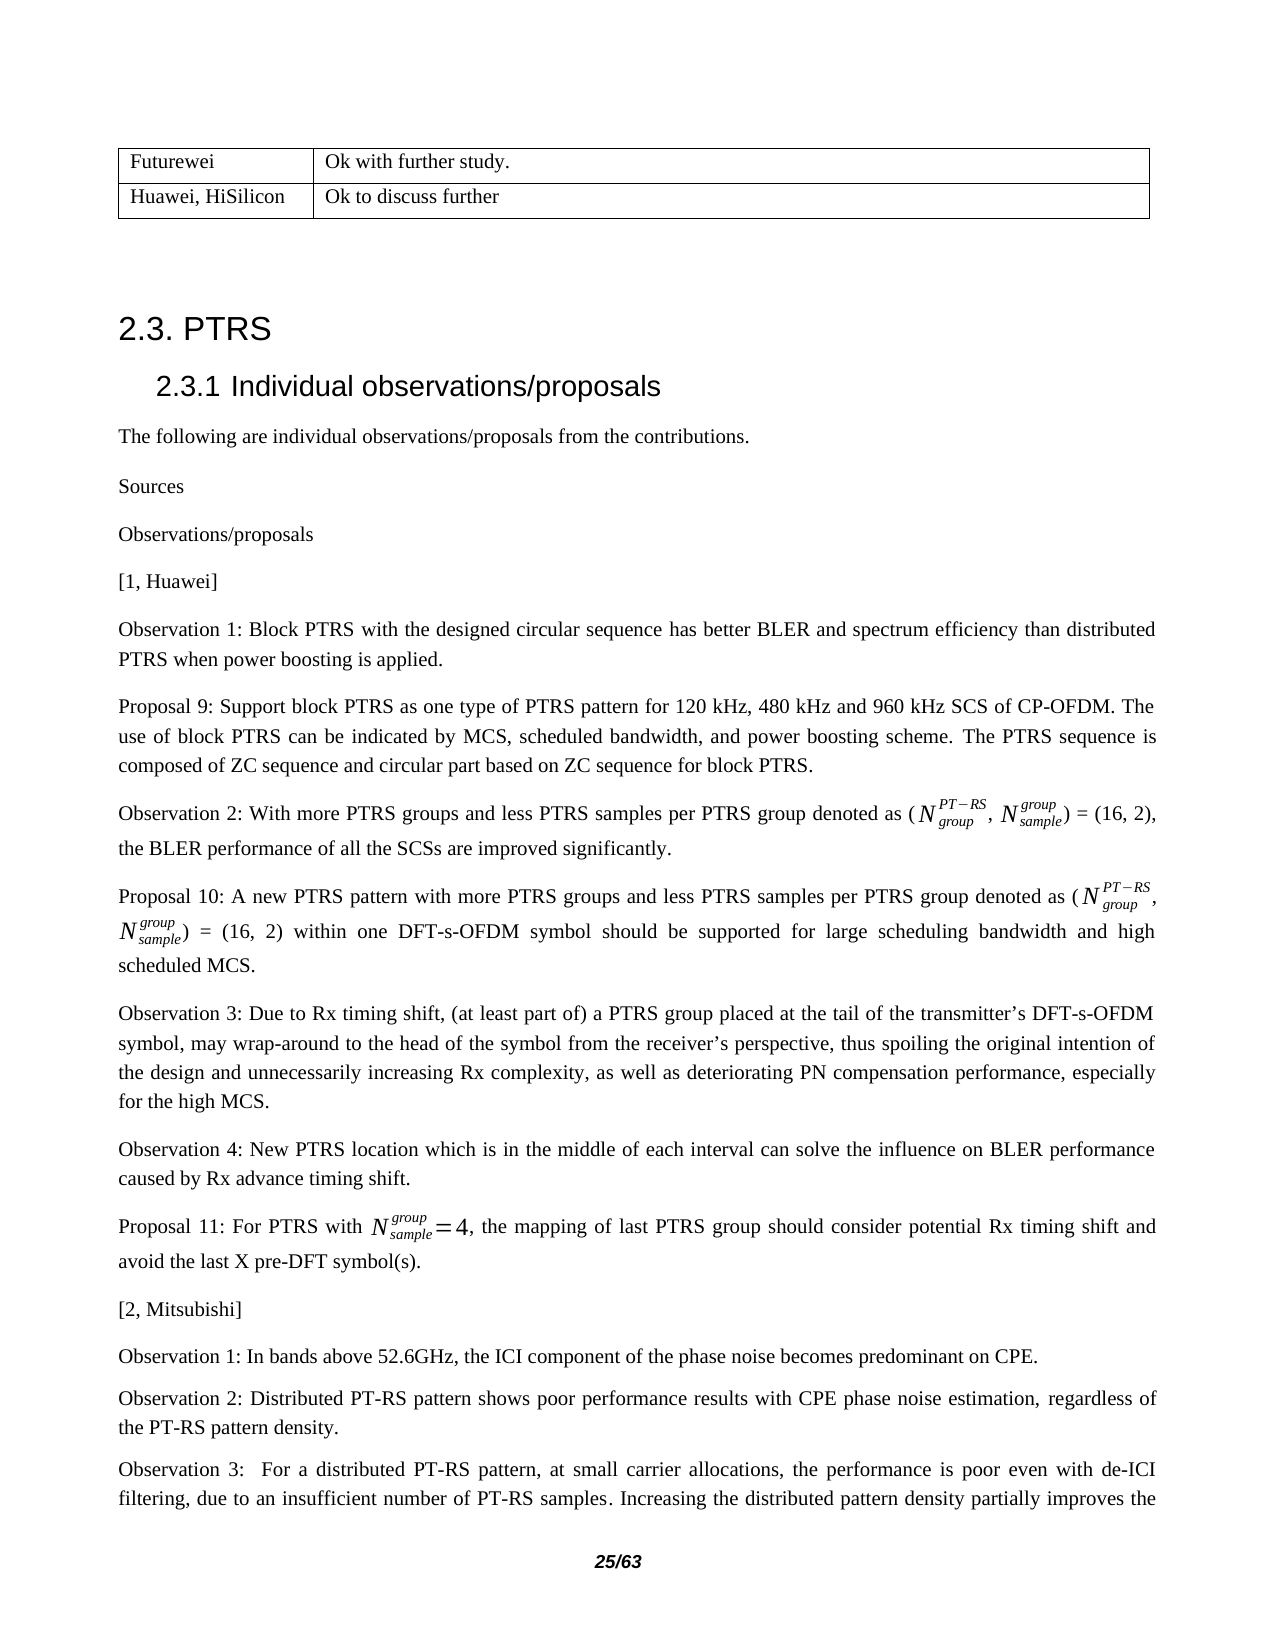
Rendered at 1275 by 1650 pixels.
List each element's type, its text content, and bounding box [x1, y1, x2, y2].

table_cell Futurewei [119, 149, 313, 183]
text The following are individual observations/proposals from the contributions. [118, 424, 1157, 448]
subtitle Individual observations/proposals [156, 369, 1157, 402]
table_cell Huawei, HiSilicon [119, 184, 313, 218]
table_cell Ok to discuss further [314, 184, 1149, 218]
table_cell Ok with further study. [314, 149, 1149, 183]
subtitle 2.3. PTRS [118, 309, 1157, 347]
